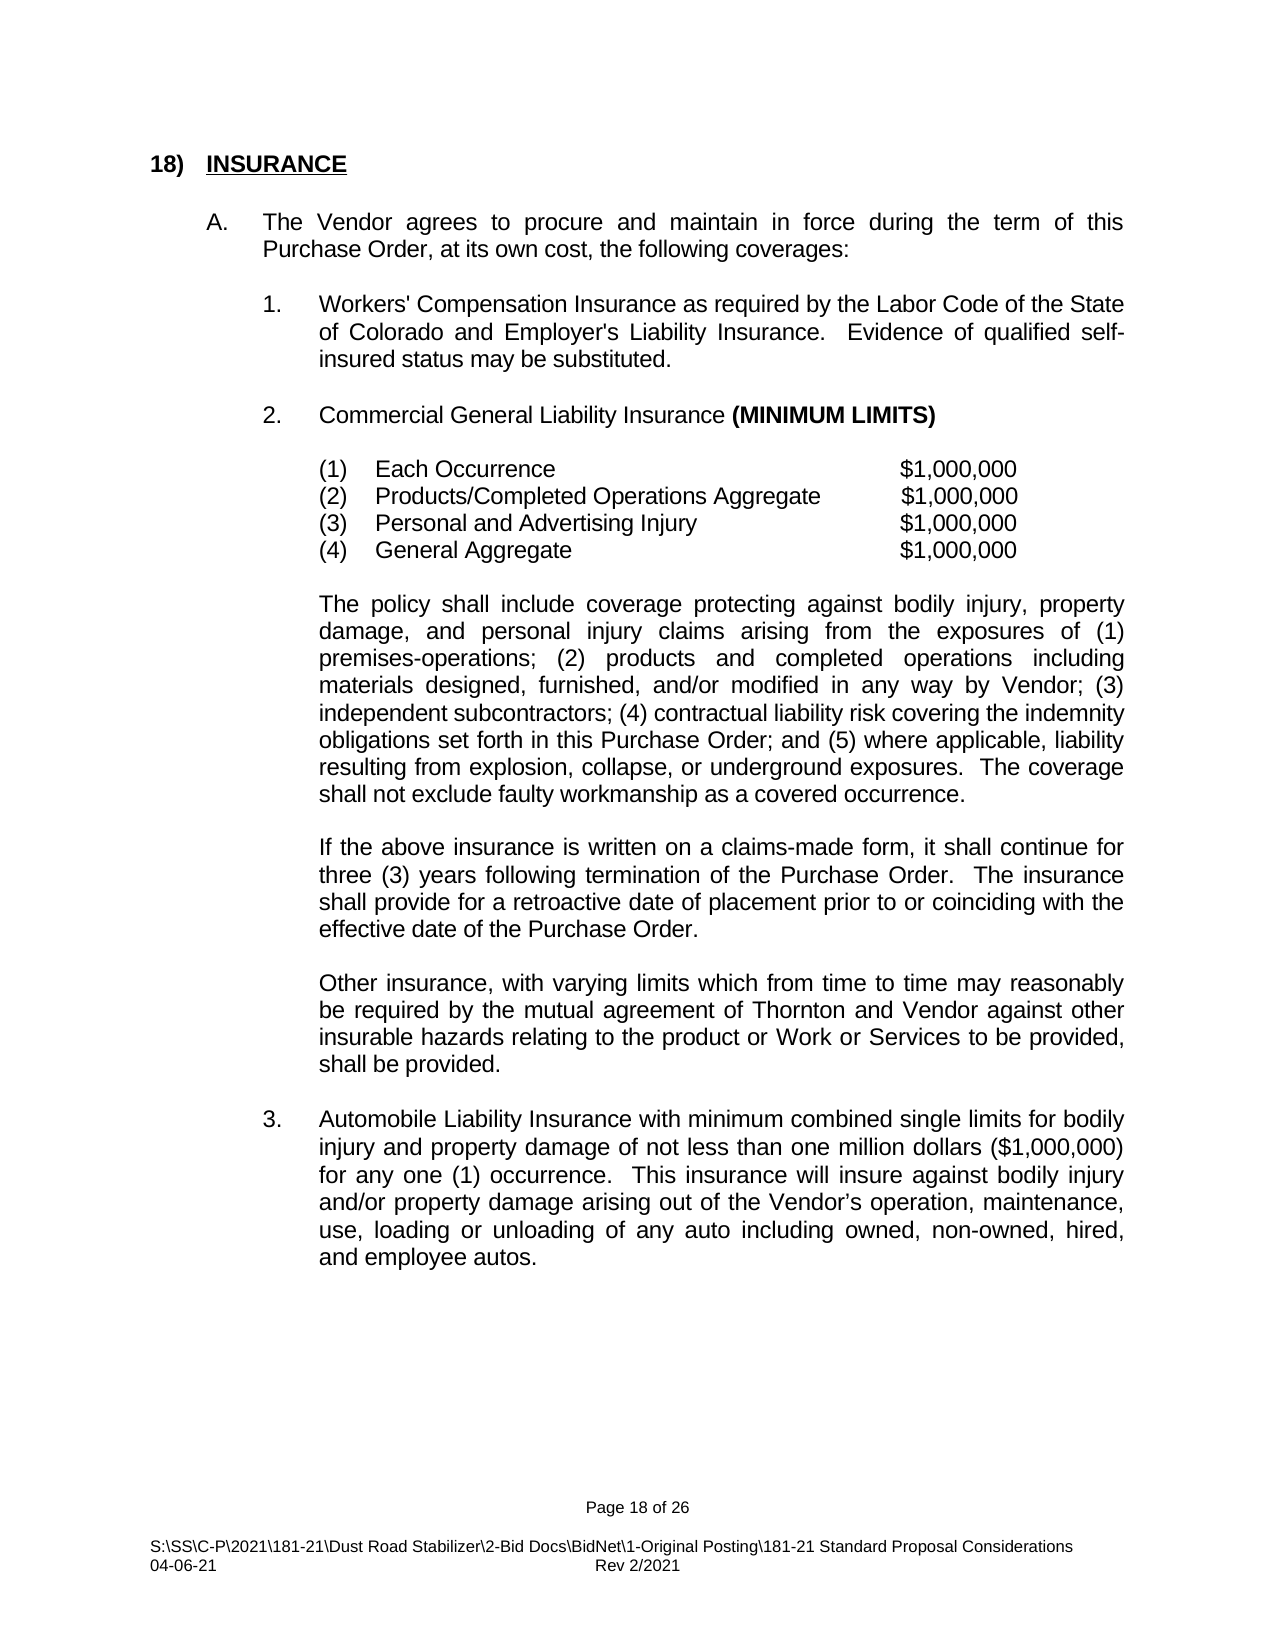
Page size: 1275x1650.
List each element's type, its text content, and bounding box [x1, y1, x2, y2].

text Other insurance, with varying limits which from time to time may reasonably be required by the mutual agreement of Thornton and Vendor against other insurable hazards relating to the product or Work or Services to be provided, shall be provided. [319, 969, 1125, 1078]
text 1. Workers' Compensation Insurance as required by the Labor Code of the State of Colorado and Employer's Liability Insurance. Evidence of qualified self-insured status may be substituted. [262, 290, 1125, 373]
text (1) Each Occurrence $1,000,000 [319, 456, 1125, 483]
text If the above insurance is written on a claims-made form, it shall continue for three (3) years following termination of the Purchase Order. The insurance shall provide for a retroactive date of placement prior to or coinciding with the effective date of the Purchase Order. [319, 834, 1125, 942]
text 3. Automobile Liability Insurance with minimum combined single limits for bodily injury and property damage of not less than one million dollars ($1,000,000) for any one (1) occurrence. This insurance will insure against bodily injury and/or property damage arising out of the Vendor’s operation, maintenance, use, loading or unloading of any auto including owned, non-owned, hired, and employee autos. [262, 1105, 1125, 1271]
text (3) Personal and Advertising Injury $1,000,000 [319, 510, 1125, 537]
list INSURANCE [150, 150, 1125, 178]
text (2) Products/Completed Operations Aggregate $1,000,000 [319, 483, 1125, 510]
text 2. Commercial General Liability Insurance (MINIMUM LIMITS) [262, 401, 1125, 428]
text The policy shall include coverage protecting against bodily injury, property damage, and personal injury claims arising from the exposures of (1) premises-operations; (2) products and completed operations including materials designed, furnished, and/or modified in any way by Vendor; (3) independent subcontractors; (4) contractual liability risk covering the indemnity obligations set forth in this Purchase Order; and (5) where applicable, liability resulting from explosion, collapse, or underground exposures. The coverage shall not exclude faulty workmanship as a covered occurrence. [319, 591, 1125, 807]
list The Vendor agrees to procure and maintain in force during the term of this Purchase Order, at its own cost, the following coverages: [206, 207, 1125, 263]
text (4) General Aggregate $1,000,000 [319, 537, 1125, 564]
